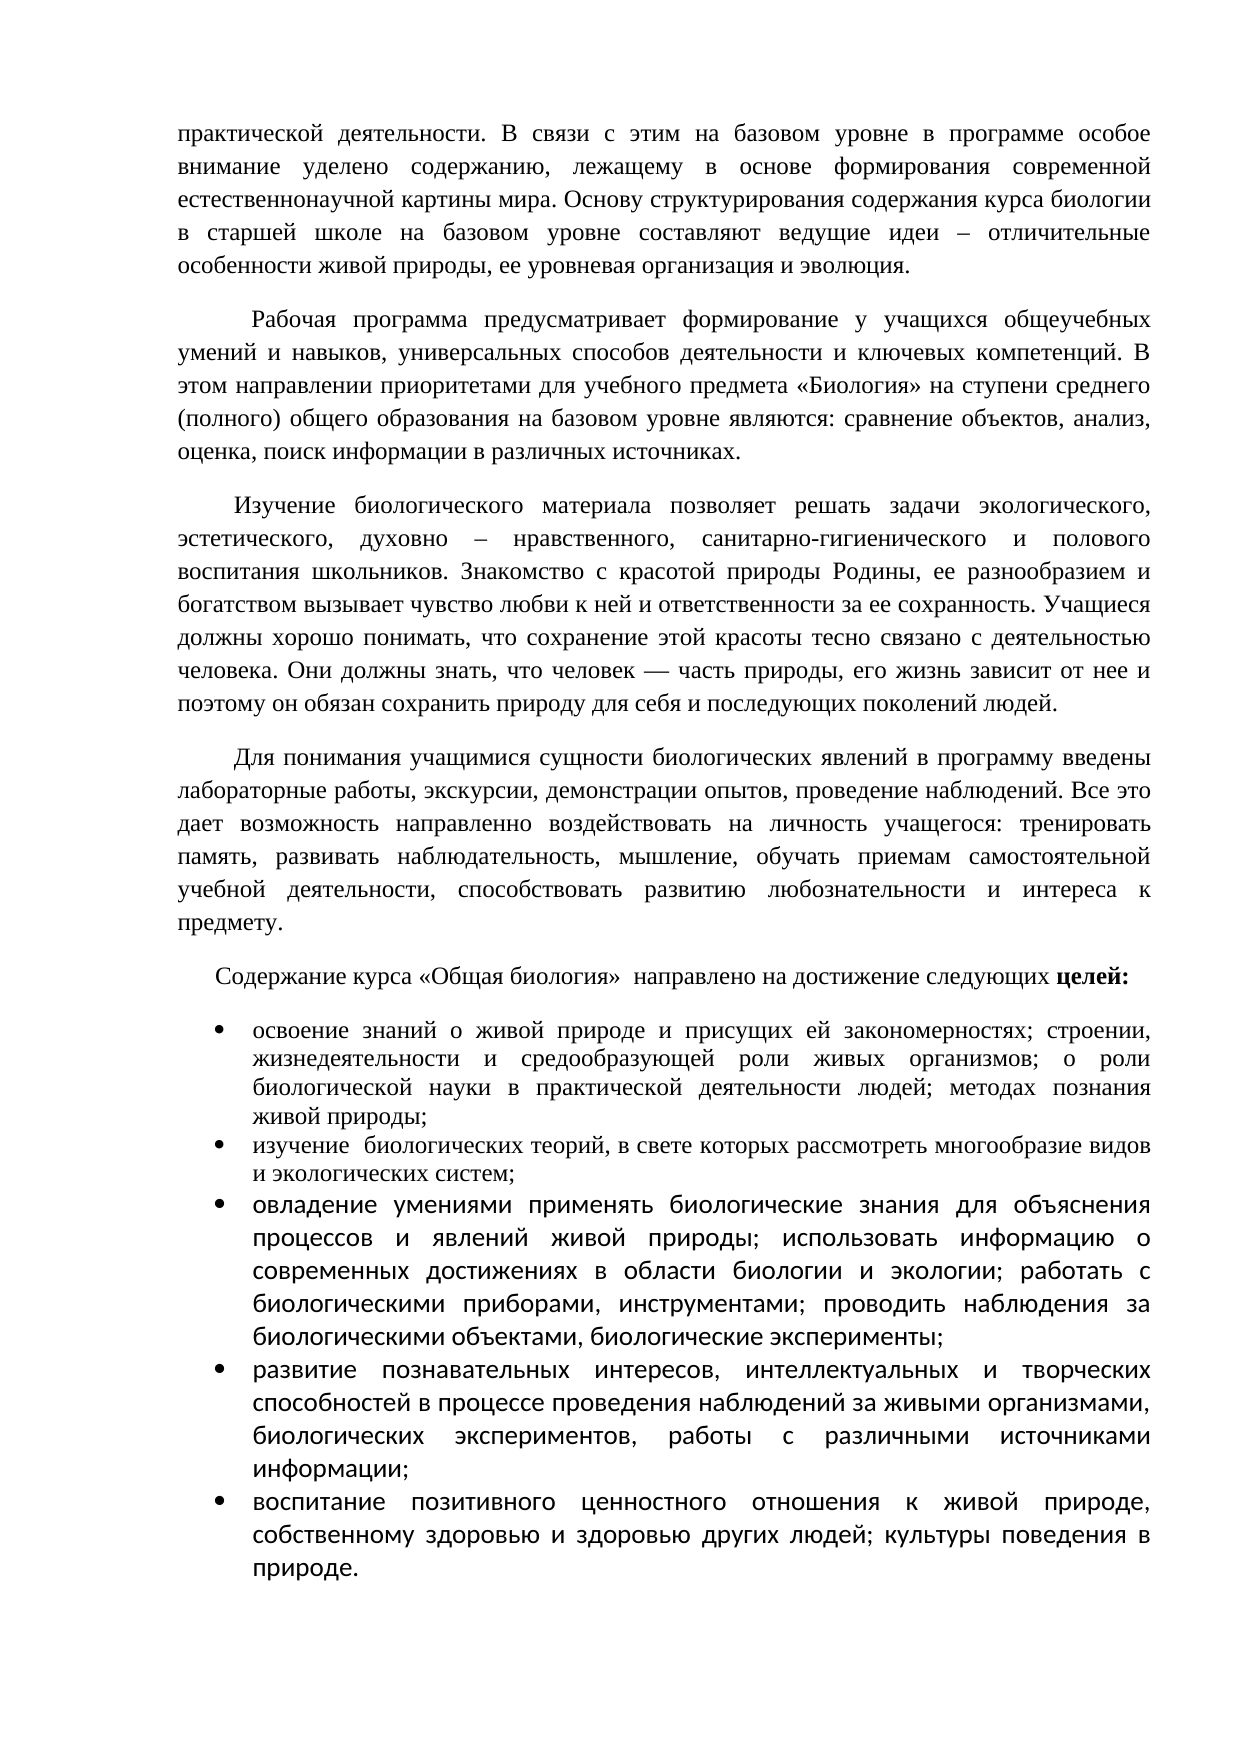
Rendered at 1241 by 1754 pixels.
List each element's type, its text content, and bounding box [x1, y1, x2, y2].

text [177, 118, 1152, 279]
text Изучение биологического материала позволяет решать задачи экологического, эстетического, духовно – нравственного, санитарно-гигиенического и полового воспитания школьников. Знакомство с красотой природы Родины, ее разнообразием и богатством вызывает чувство любви к ней и ответственности за ее сохранность. Учащиеся должны хорошо понимать, что сохранение этой красоты тесно связано с деятельностью человека. Они должны знать, что человек — часть природы, его жизнь зависит от нее и поэтому он обязан сохранить природу для себя и последующих поколений людей. [177, 490, 1152, 717]
list овладение умениями применять биологические знания для объяснения процессов и явлений живой природы; использовать информацию о современных достижениях в области биологии и экологии; работать с биологическими приборами, инструментами; проводить наблюдения за биологическими объектами, биологические эксперименты; [215, 1187, 1152, 1352]
list воспитание позитивного ценностного отношения к живой природе, собственному здоровью и здоровью других людей; культуры поведения в природе. [215, 1484, 1152, 1583]
text Для понимания учащимися сущности биологических явлений в программу введены лабораторные работы, экскурсии, демонстрации опытов, проведение наблюдений. Все это дает возможность направленно воздействовать на личность учащегося: тренировать память, развивать наблюдательность, мышление, обучать приемам самостоятельной учебной деятельности, способствовать развитию любознательности и интереса к предмету. [177, 742, 1152, 936]
list изучение биологических теорий, в свете которых рассмотреть многообразие видов и экологических систем; [215, 1130, 1152, 1187]
list освоение знаний о живой природе и присущих ей закономерностях; строении, жизнедеятельности и средообразующей роли живых организмов; о роли биологической науки в практической деятельности людей; методах познания живой природы; [215, 1015, 1152, 1130]
text Рабочая программа предусматривает формирование у учащихся общеучебных умений и навыков, универсальных способов деятельности и ключевых компетенций. В этом направлении приоритетами для учебного предмета «Биология» на ступени среднего (полного) общего образования на базовом уровне являются: сравнение объектов, анализ, оценка, поиск информации в различных источниках. [177, 304, 1152, 465]
list развитие познавательных интересов, интеллектуальных и творческих способностей в процессе проведения наблюдений за живыми организмами, биологических экспериментов, работы с различными источниками информации; [215, 1352, 1152, 1484]
text Содержание курса «Общая биология» направлено на достижение следующих целей: [177, 961, 1152, 990]
